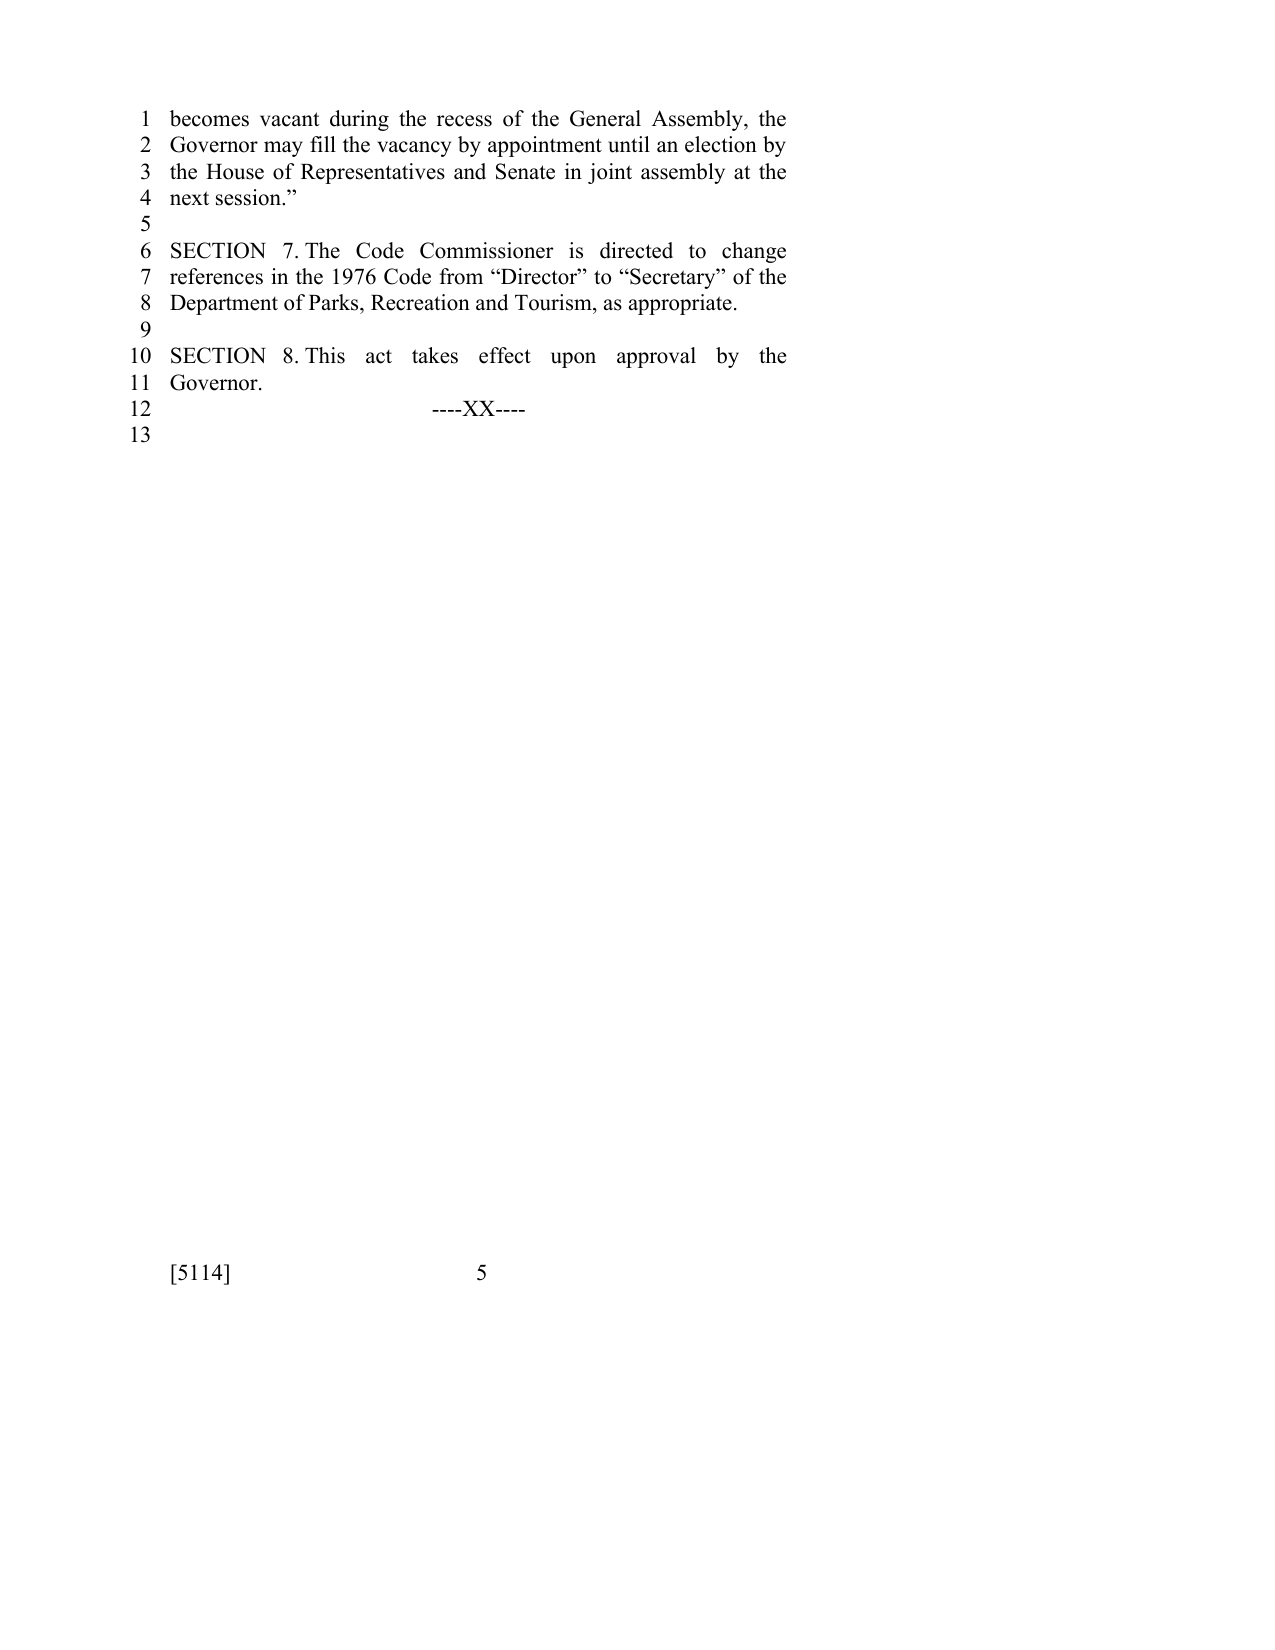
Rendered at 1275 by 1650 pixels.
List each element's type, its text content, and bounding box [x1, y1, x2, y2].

text SECTION 8. This act takes effect upon approval by the Governor. [169, 342, 787, 395]
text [169, 105, 787, 210]
text ----XX---- [169, 395, 787, 421]
text SECTION 7. The Code Commissioner is directed to change references in the 1976 Code from “Director” to “Secretary” of the Department of Parks, Recreation and Tourism, as appropriate. [169, 237, 787, 316]
